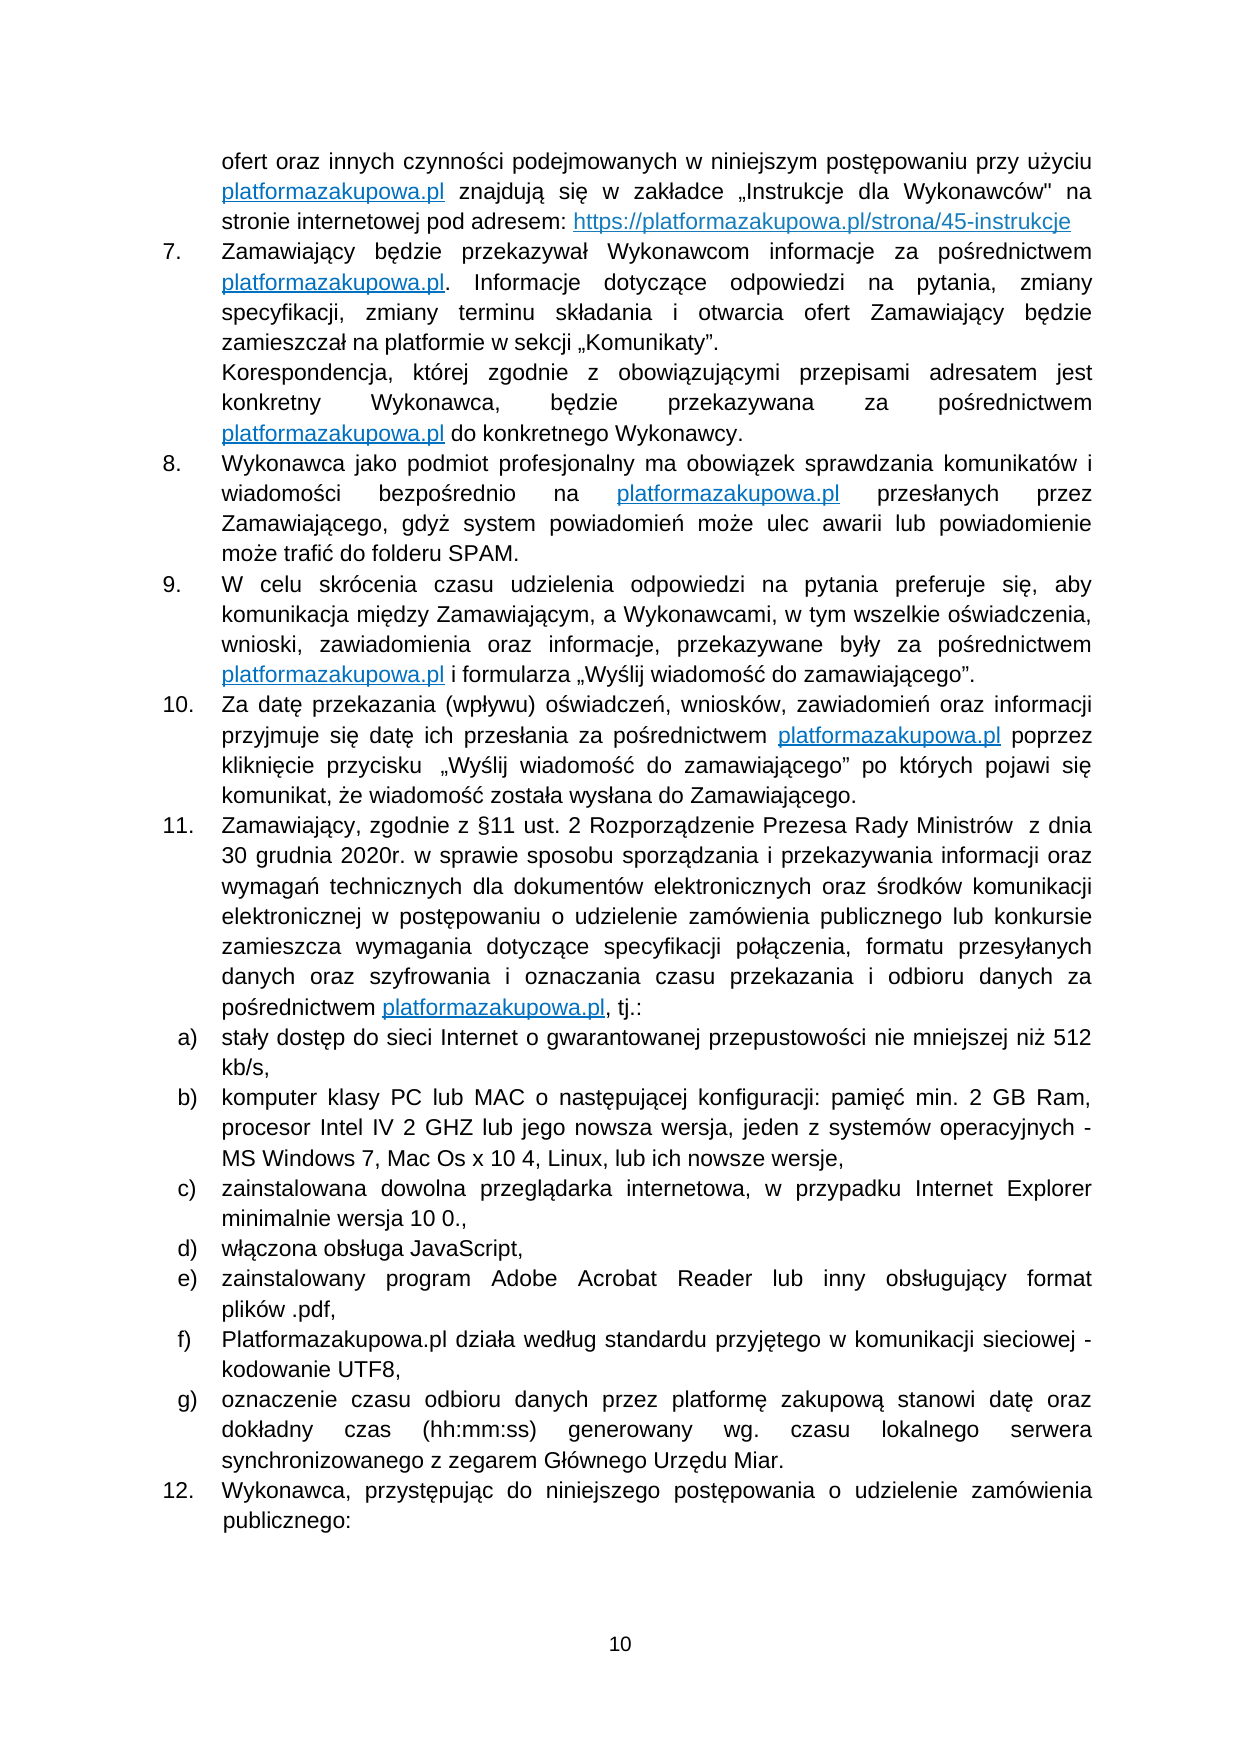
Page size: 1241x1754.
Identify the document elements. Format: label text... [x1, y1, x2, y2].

list Wykonawca jako podmiot profesjonalny ma obowiązek sprawdzania komunikatów i wiadomości bezpośrednio na platformazakupowa.pl przesłanych przez Zamawiającego, gdyż system powiadomień może ulec awarii lub powiadomienie może trafić do folderu SPAM. [162, 450, 1093, 567]
list Korespondencja, której zgodnie z obowiązującymi przepisami adresatem jest konkretny Wykonawca, będzie przekazywana za pośrednictwem platformazakupowa.pl do konkretnego Wykonawcy. [221, 359, 1093, 446]
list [162, 148, 1093, 234]
list Platformazakupowa.pl działa według standardu przyjętego w komunikacji sieciowej - kodowanie UTF8, [177, 1326, 1093, 1382]
list Wykonawca, przystępując do niniejszego postępowania o udzielenie zamówienia publicznego: [162, 1477, 1093, 1533]
list W celu skrócenia czasu udzielenia odpowiedzi na pytania preferuje się, aby komunikacja między Zamawiającym, a Wykonawcami, w tym wszelkie oświadczenia, wnioski, zawiadomienia oraz informacje, przekazywane były za pośrednictwem platformazakupowa.pl i formularza „Wyślij wiadomość do zamawiającego”. [162, 571, 1093, 687]
list włączona obsługa JavaScript, [177, 1235, 1093, 1261]
list komputer klasy PC lub MAC o następującej konfiguracji: pamięć min. 2 GB Ram, procesor Intel IV 2 GHZ lub jego nowsza wersja, jeden z systemów operacyjnych - MS Windows 7, Mac Os x 10 4, Linux, lub ich nowsze wersje, [177, 1084, 1093, 1171]
list oznaczenie czasu odbioru danych przez platformę zakupową stanowi datę oraz dokładny czas (hh:mm:ss) generowany wg. czasu lokalnego serwera synchronizowanego z zegarem Głównego Urzędu Miar. [177, 1386, 1093, 1473]
list zainstalowany program Adobe Acrobat Reader lub inny obsługujący format plików .pdf, [177, 1265, 1093, 1322]
list Za datę przekazania (wpływu) oświadczeń, wniosków, zawiadomień oraz informacji przyjmuje się datę ich przesłania za pośrednictwem platformazakupowa.pl poprzez kliknięcie przycisku „Wyślij wiadomość do zamawiającego” po których pojawi się komunikat, że wiadomość została wysłana do Zamawiającego. [162, 691, 1093, 808]
list Zamawiający będzie przekazywał Wykonawcom informacje za pośrednictwem platformazakupowa.pl. Informacje dotyczące odpowiedzi na pytania, zmiany specyfikacji, zmiany terminu składania i otwarcia ofert Zamawiający będzie zamieszczał na platformie w sekcji „Komunikaty”. [162, 238, 1093, 355]
list stały dostęp do sieci Internet o gwarantowanej przepustowości nie mniejszej niż 512 kb/s, [177, 1024, 1093, 1080]
list zainstalowana dowolna przeglądarka internetowa, w przypadku Internet Explorer minimalnie wersja 10 0., [177, 1175, 1093, 1231]
list Zamawiający, zgodnie z §11 ust. 2 Rozporządzenie Prezesa Rady Ministrów z dnia 30 grudnia 2020r. w sprawie sposobu sporządzania i przekazywania informacji oraz wymagań technicznych dla dokumentów elektronicznych oraz środków komunikacji elektronicznej w postępowaniu o udzielenie zamówienia publicznego lub konkursie zamieszcza wymagania dotyczące specyfikacji połączenia, formatu przesyłanych danych oraz szyfrowania i oznaczania czasu przekazania i odbioru danych za pośrednictwem platformazakupowa.pl, tj.: [162, 812, 1093, 1020]
